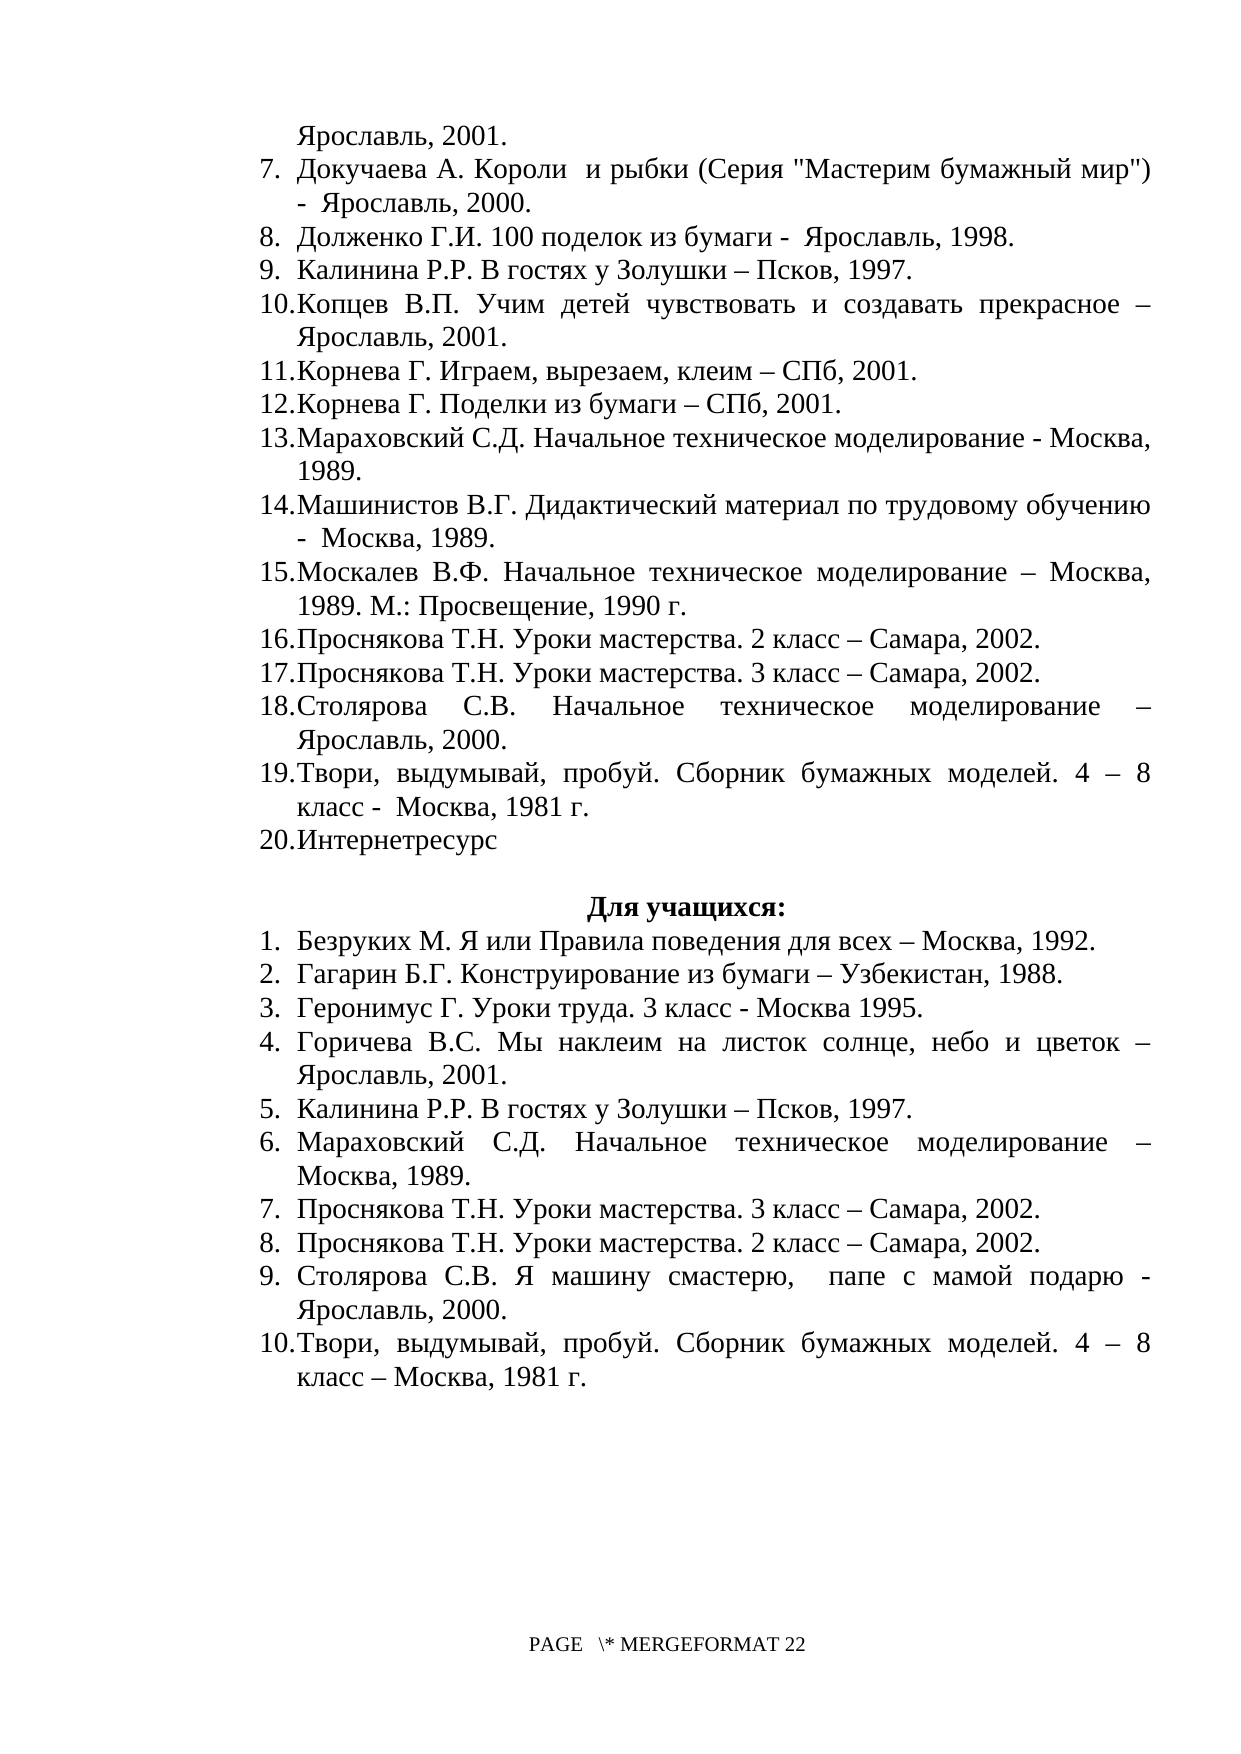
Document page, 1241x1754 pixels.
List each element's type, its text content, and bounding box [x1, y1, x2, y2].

list Москалев В.Ф. Начальное техническое моделирование – Москва, 1989. М.: Просвещение, . [259, 554, 1152, 621]
list Горичева В.С. Мы наклеим на листок солнце, небо и цветок – Ярославль, 2001. [259, 1024, 1152, 1091]
list Гагарин Б.Г. Конструирование из бумаги – Узбекистан, 1988. [259, 957, 1152, 990]
list Геронимус Г. Уроки труда. 3 класс - Москва 1995. [259, 990, 1152, 1024]
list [259, 118, 1152, 152]
list Мараховский С.Д. Начальное техническое моделирование - Москва, 1989. [259, 420, 1152, 487]
list Докучаева А. Короли и рыбки (Серия "Мастерим бумажный мир") - Ярославль, 2000. [259, 152, 1152, 219]
list Проснякова Т.Н. Уроки мастерства. 2 класс – Самара, 2002. [259, 1225, 1152, 1258]
list Корнева Г. Играем, вырезаем, клеим – СПб, 2001. [259, 353, 1152, 386]
list Долженко Г.И. 100 поделок из бумаги - Ярославль, 1998. [259, 219, 1152, 252]
text Для учащихся: [177, 889, 1152, 923]
list Калинина Р.Р. В гостях у Золушки – Псков, 1997. [259, 252, 1152, 286]
list Столярова С.В. Начальное техническое моделирование – Ярославль, 2000. [259, 688, 1152, 755]
list Проснякова Т.Н. Уроки мастерства. 2 класс – Самара, 2002. [259, 621, 1152, 655]
list Твори, выдумывай, пробуй. Сборник бумажных моделей. 4 – 8 класс – Москва, . [259, 1326, 1152, 1393]
list Корнева Г. Поделки из бумаги – СПб, 2001. [259, 386, 1152, 420]
list Калинина Р.Р. В гостях у Золушки – Псков, 1997. [259, 1091, 1152, 1124]
list Интернетресурс [259, 822, 1152, 856]
list Проснякова Т.Н. Уроки мастерства. 3 класс – Самара, 2002. [259, 655, 1152, 688]
list Безруких М. Я или Правила поведения для всех – Москва, 1992. [259, 923, 1152, 957]
list Копцев В.П. Учим детей чувствовать и создавать прекрасное – Ярославль, 2001. [259, 286, 1152, 353]
list Столярова С.В. Я машину смастерю, папе с мамой подарю - Ярославль, 2000. [259, 1258, 1152, 1326]
list Проснякова Т.Н. Уроки мастерства. 3 класс – Самара, 2002. [259, 1191, 1152, 1225]
list Мараховский С.Д. Начальное техническое моделирование – Москва, 1989. [259, 1124, 1152, 1191]
list Машинистов В.Г. Дидактический материал по трудовому обучению - Москва, 1989. [259, 487, 1152, 554]
list Твори, выдумывай, пробуй. Сборник бумажных моделей. 4 – 8 класс - Москва, . [259, 755, 1152, 822]
